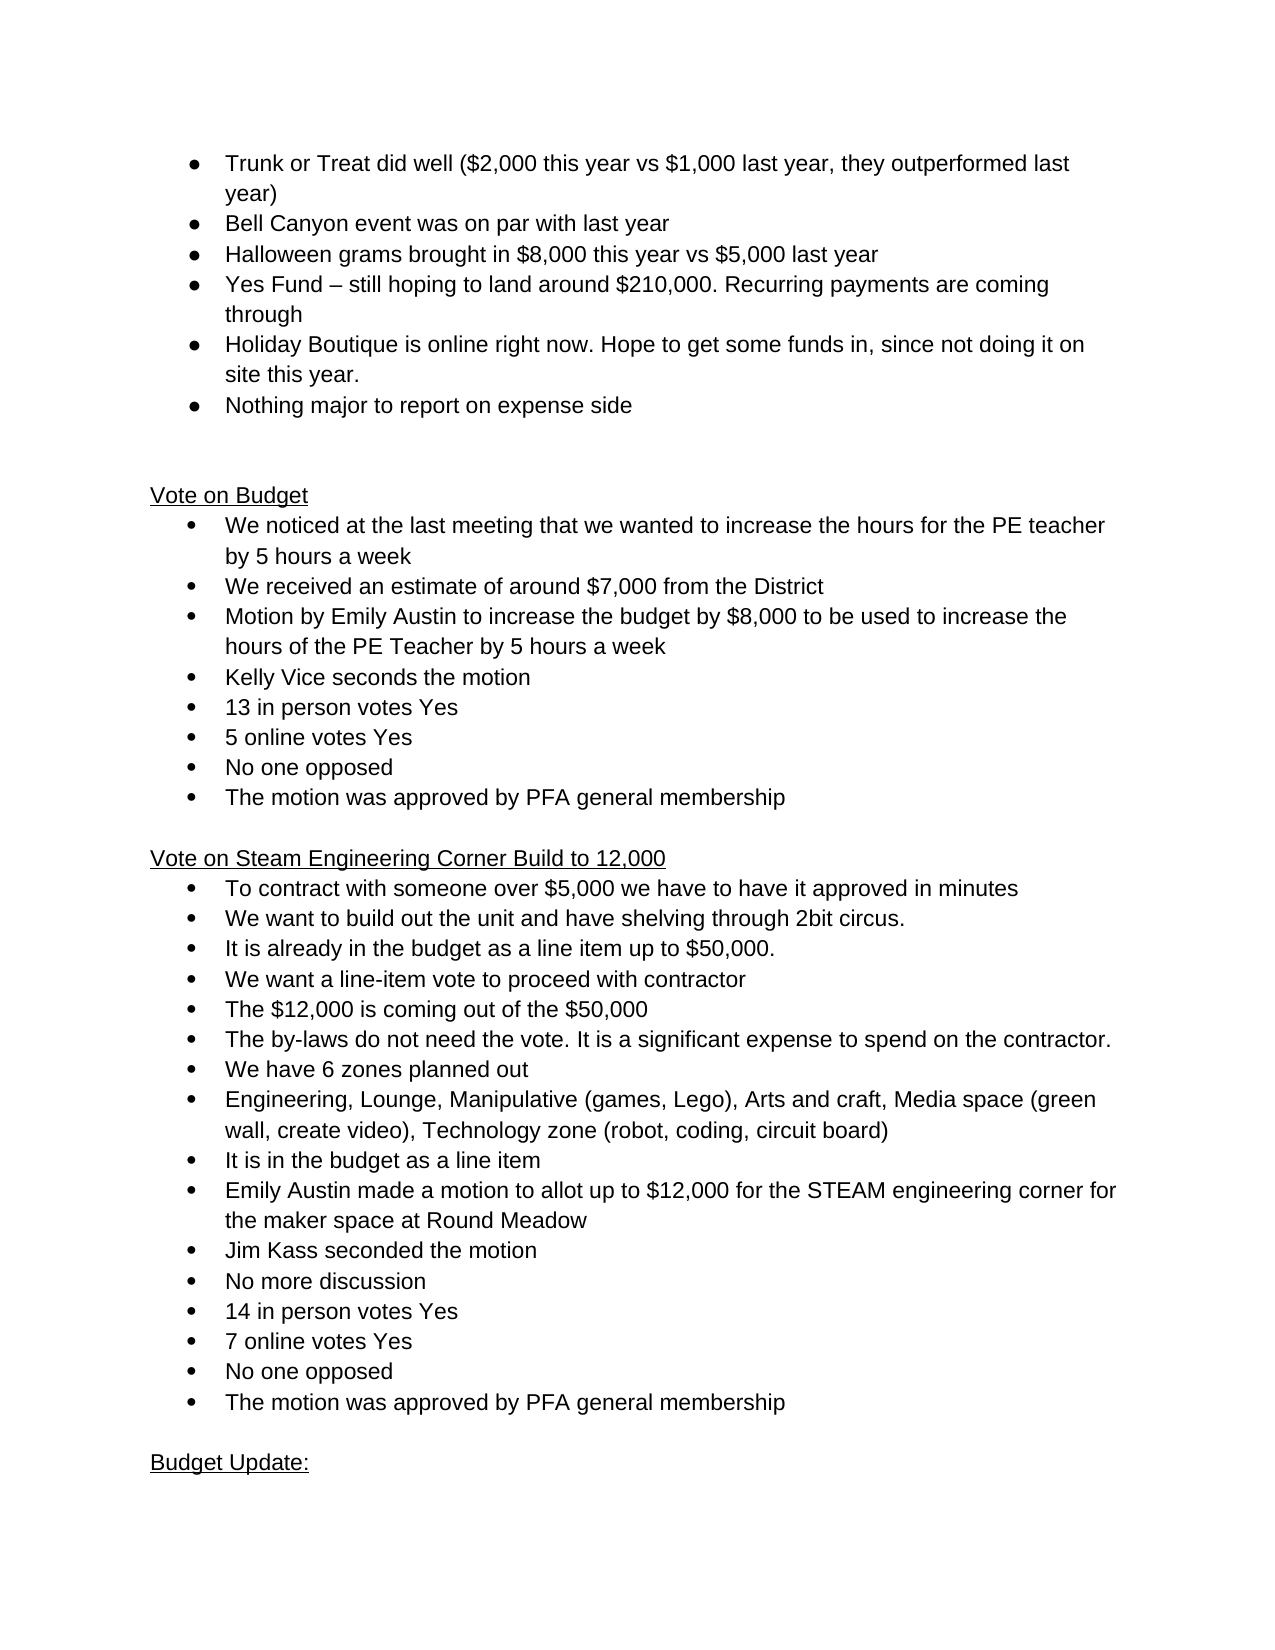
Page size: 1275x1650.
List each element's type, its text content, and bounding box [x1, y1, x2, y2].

list Motion by Emily Austin to increase the budget by $8,000 to be used to increase the hours of the PE Teacher by 5 hours a week [187, 603, 1125, 660]
list We have 6 zones planned out [187, 1056, 1125, 1083]
list Emily Austin made a motion to allot up to $12,000 for the STEAM engineering corner for the maker space at Round Meadow [187, 1177, 1125, 1234]
list The $12,000 is coming out of the $50,000 [187, 996, 1125, 1022]
list 14 in person votes Yes [187, 1298, 1125, 1324]
list Holiday Boutique is online right now. Hope to get some funds in, since not doing it on site this year. [187, 331, 1125, 388]
text Budget Update: [150, 1449, 1125, 1475]
list No more discussion [187, 1268, 1125, 1294]
list It is in the budget as a line item [187, 1147, 1125, 1173]
list It is already in the budget as a line item up to $50,000. [187, 935, 1125, 962]
list We want to build out the unit and have shelving through 2bit circus. [187, 905, 1125, 932]
list Halloween grams brought in $8,000 this year vs $5,000 last year [187, 241, 1125, 267]
list Nothing major to report on expense side [187, 392, 1125, 418]
list No one opposed [187, 754, 1125, 781]
list To contract with someone over $5,000 we have to have it approved in minutes [187, 875, 1125, 901]
list Engineering, Lounge, Manipulative (games, Lego), Arts and craft, Media space (green wall, create video), Technology zone (robot, coding, circuit board) [187, 1086, 1125, 1143]
list We noticed at the last meeting that we wanted to increase the hours for the PE teacher by 5 hours a week [187, 512, 1125, 569]
list 13 in person votes Yes [187, 694, 1125, 720]
text Vote on Budget [150, 482, 1125, 509]
list Yes Fund – still hoping to land around $210,000. Recurring payments are coming through [187, 271, 1125, 327]
text Vote on Steam Engineering Corner Build to 12,000 [150, 845, 1125, 871]
list Jim Kass seconded the motion [187, 1237, 1125, 1264]
list The by-laws do not need the vote. It is a significant expense to spend on the contractor. [187, 1026, 1125, 1052]
list Bell Canyon event was on par with last year [187, 210, 1125, 237]
list No one opposed [187, 1358, 1125, 1385]
list The motion was approved by PFA general membership [187, 1388, 1125, 1415]
list The motion was approved by PFA general membership [187, 784, 1125, 811]
list We received an estimate of around $7,000 from the District [187, 573, 1125, 599]
list Kelly Vice seconds the motion [187, 663, 1125, 690]
list 7 online votes Yes [187, 1328, 1125, 1354]
list Trunk or Treat did well ($2,000 this year vs $1,000 last year, they outperformed last year) [187, 150, 1125, 207]
list 5 online votes Yes [187, 724, 1125, 750]
list We want a line-item vote to proceed with contractor [187, 966, 1125, 992]
